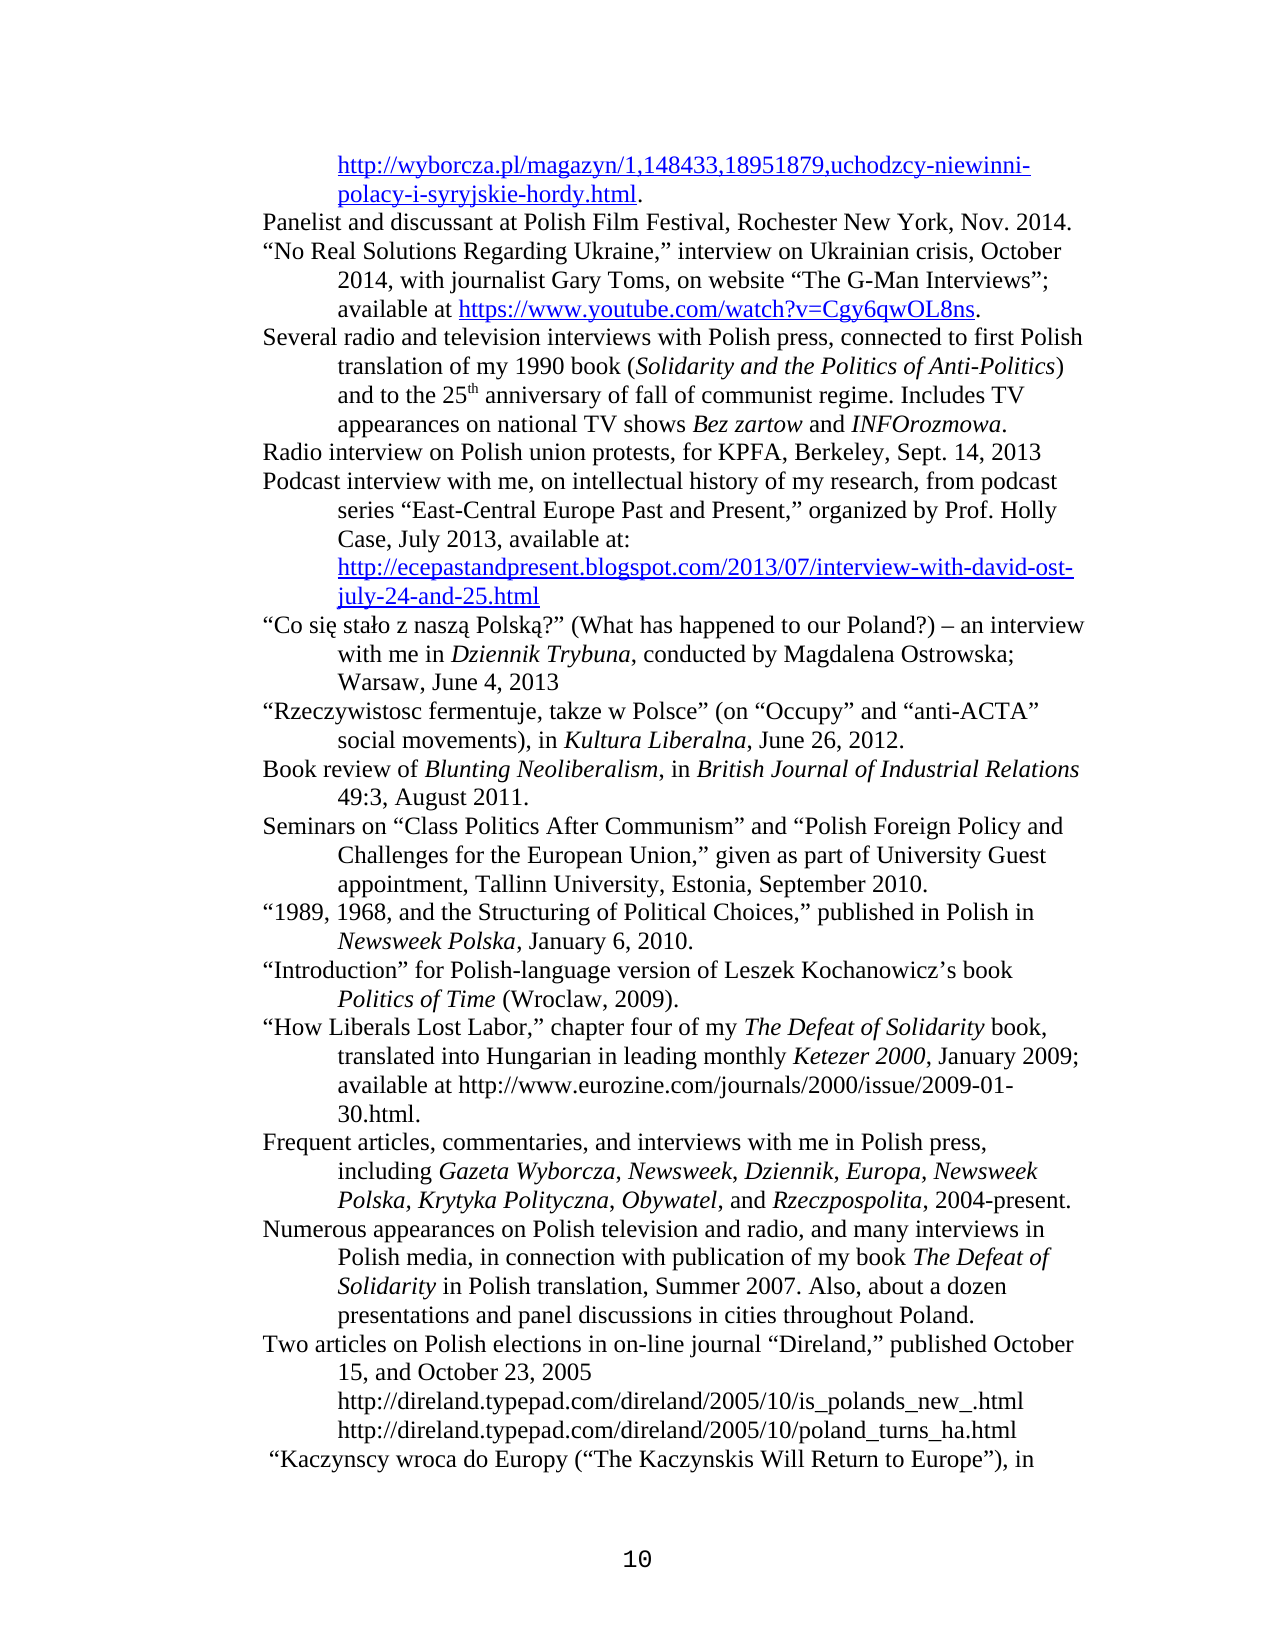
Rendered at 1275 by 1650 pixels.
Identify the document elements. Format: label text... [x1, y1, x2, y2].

text Several radio and television interviews with Polish press, connected to first Polish translation of my 1990 book (Solidarity and the Politics of Anti-Politics) and to the 25th anniversary of fall of communist regime. Includes TV appearances on national TV shows Bez zartow and INFOrozmowa. [262, 322, 1087, 437]
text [262, 1444, 1087, 1472]
text “Co się stało z naszą Polską?” (What has happened to our Poland?) – an interview with me in Dziennik Trybuna, conducted by Magdalena Ostrowska; Warsaw, June 4, 2013 [262, 610, 1087, 696]
text Radio interview on Polish union protests, for KPFA, Berkeley, Sept. 14, 2013 [262, 437, 1087, 466]
text Seminars on “Class Politics After Communism” and “Polish Foreign Policy and Challenges for the European Union,” given as part of University Guest appointment, Tallinn University, Estonia, September 2010. [262, 811, 1087, 897]
text Frequent articles, commentaries, and interviews with me in Polish press, including Gazeta Wyborcza, Newsweek, Dziennik, Europa, Newsweek Polska, Krytyka Polityczna, Obywatel, and Rzeczpospolita, 2004-present. [262, 1127, 1087, 1214]
text “Introduction” for Polish-language version of Leszek Kochanowicz’s book Politics of Time (Wroclaw, 2009). [262, 955, 1087, 1012]
text “How Liberals Lost Labor,” chapter four of my The Defeat of Solidarity book, translated into Hungarian in leading monthly Ketezer 2000, January 2009; available at http://www.eurozine.com/journals/2000/issue/2009-01-30.html. [262, 1012, 1087, 1127]
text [262, 150, 1087, 207]
text Podcast interview with me, on intellectual history of my research, from podcast series “East-Central Europe Past and Present,” organized by Prof. Holly Case, July 2013, available at: http://ecepastandpresent.blogspot.com/2013/07/interview-with-david-ost-july-24-and-25.html [262, 466, 1087, 610]
text “No Real Solutions Regarding Ukraine,” interview on Ukrainian crisis, October 2014, with journalist Gary Toms, on website “The G-Man Interviews”; available at https://www.youtube.com/watch?v=Cgy6qwOL8ns. [262, 236, 1087, 322]
text Book review of Blunting Neoliberalism, in British Journal of Industrial Relations 49:3, August 2011. [262, 754, 1087, 811]
text “Rzeczywistosc fermentuje, takze w Polsce” (on “Occupy” and “anti-ACTA” social movements), in Kultura Liberalna, June 26, 2012. [262, 696, 1087, 754]
text Numerous appearances on Polish television and radio, and many interviews in Polish media, in connection with publication of my book The Defeat of Solidarity in Polish translation, Summer 2007. Also, about a dozen presentations and panel discussions in cities throughout Poland. [262, 1214, 1087, 1329]
text Two articles on Polish elections in on-line journal “Direland,” published October 15, and October 23, 2005 http://direland.typepad.com/direland/2005/10/is_polands_new_.html http://direland.typepad.com/direland/2005/10/poland_turns_ha.html [262, 1329, 1087, 1444]
text “1989, 1968, and the Structuring of Political Choices,” published in Polish in Newsweek Polska, January 6, 2010. [262, 897, 1087, 955]
text Panelist and discussant at Polish Film Festival, Rochester New York, Nov. 2014. [262, 207, 1087, 236]
